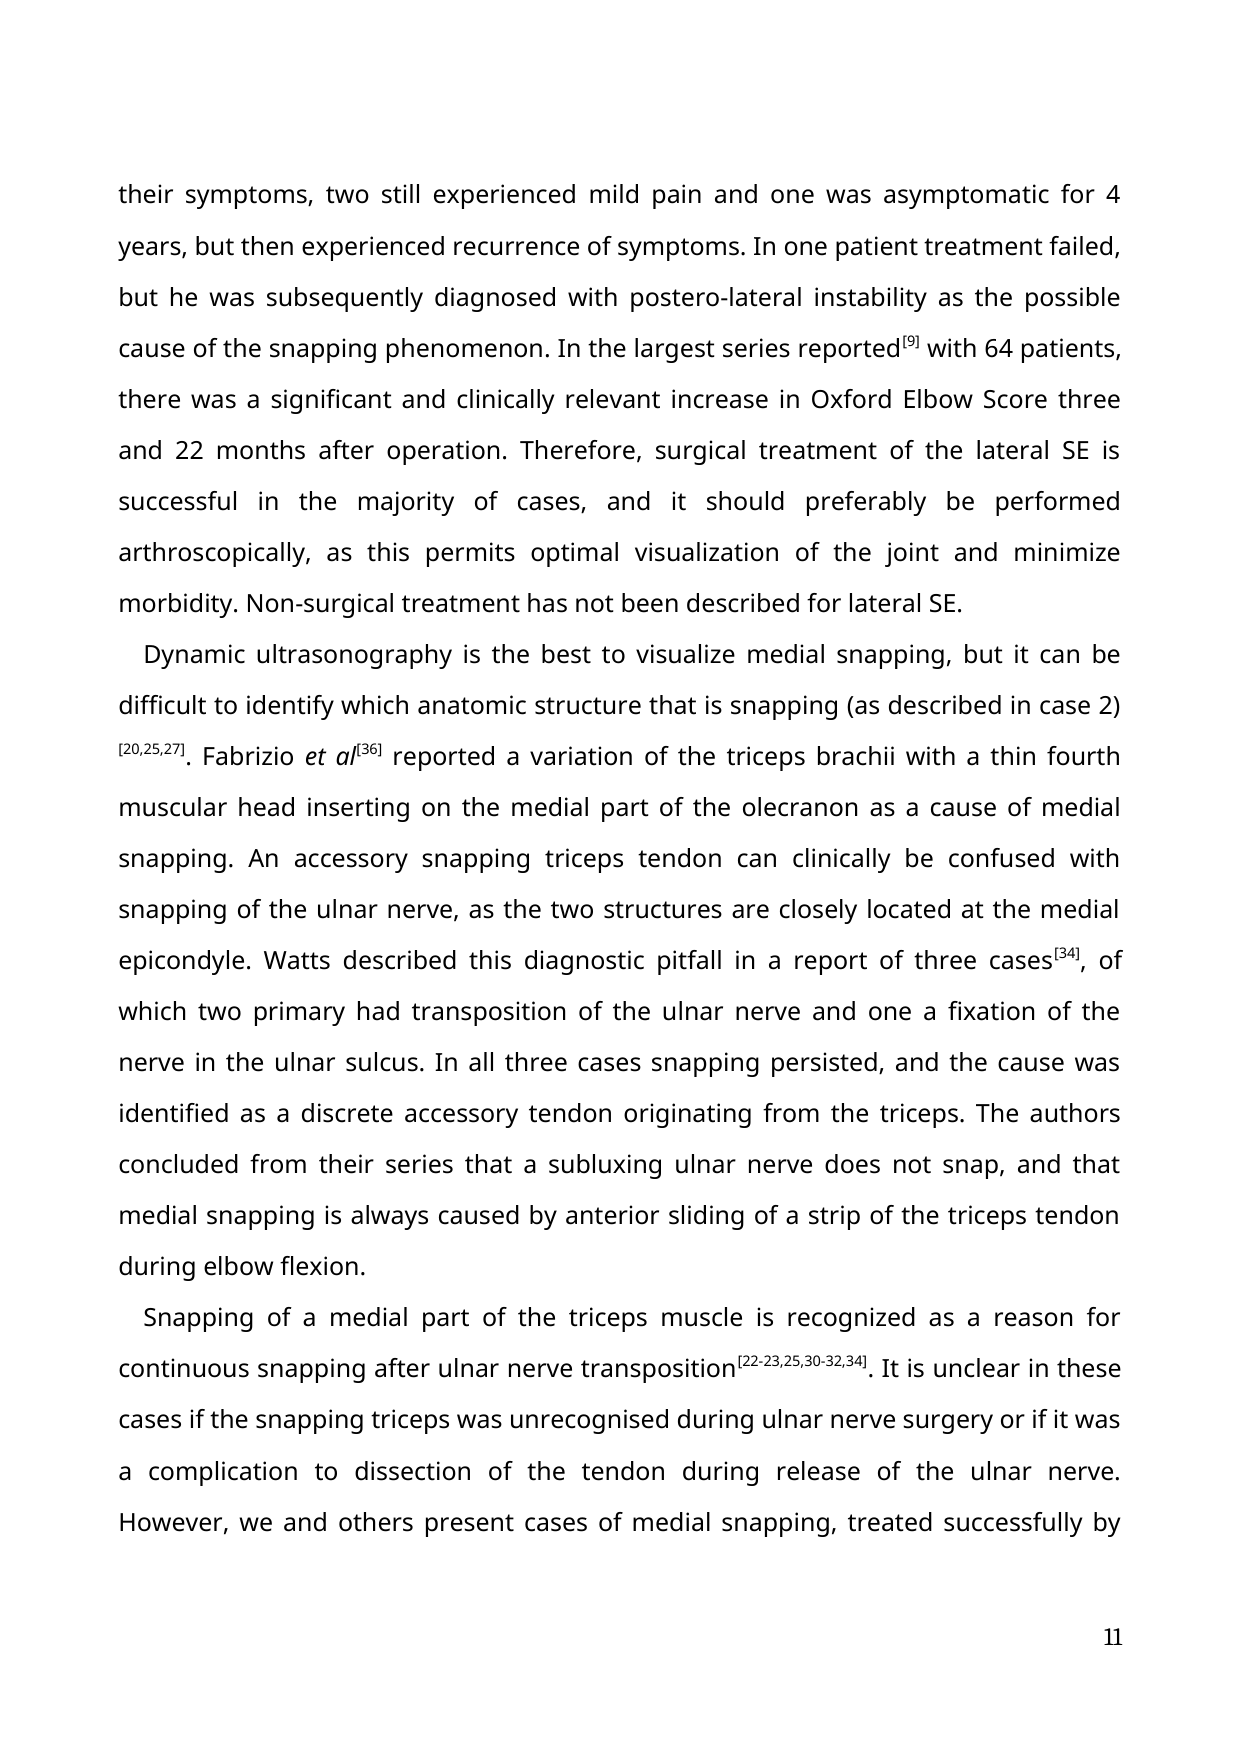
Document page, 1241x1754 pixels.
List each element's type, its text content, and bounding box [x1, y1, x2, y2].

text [118, 177, 1122, 619]
text Dynamic ultrasonography is the best to visualize medial snapping, but it can be difficult to identify which anatomic structure that is snapping (as described in case 2)[20,25,27]. Fabrizio et al[36] reported a variation of the triceps brachii with a thin fourth muscular head inserting on the medial part of the olecranon as a cause of medial snapping. An accessory snapping triceps tendon can clinically be confused with snapping of the ulnar nerve, as the two structures are closely located at the medial epicondyle. Watts described this diagnostic pitfall in a report of three cases[34], of which two primary had transposition of the ulnar nerve and one a fixation of the nerve in the ulnar sulcus. In all three cases snapping persisted, and the cause was identified as a discrete accessory tendon originating from the triceps. The authors concluded from their series that a subluxing ulnar nerve does not snap, and that medial snapping is always caused by anterior sliding of a strip of the triceps tendon during elbow flexion. [118, 637, 1122, 1283]
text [118, 1300, 1122, 1538]
